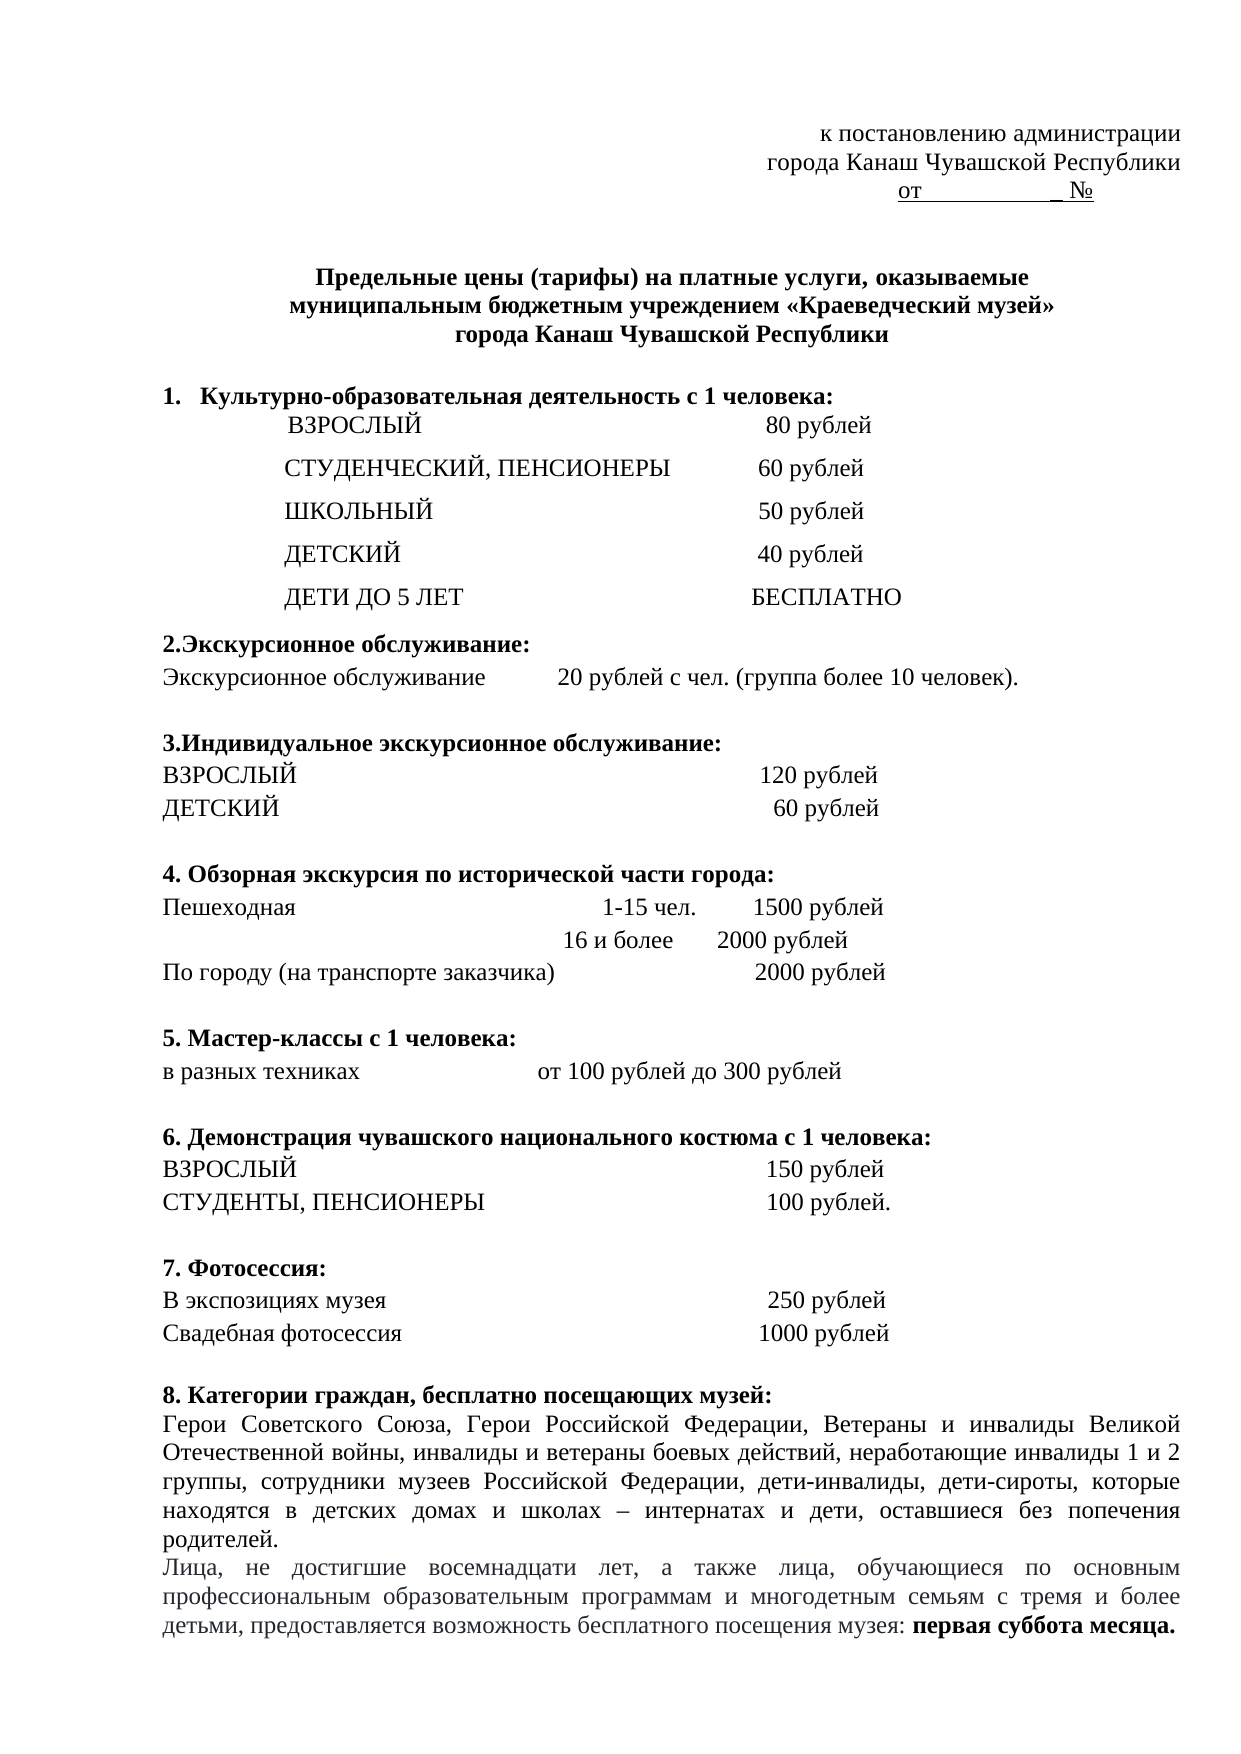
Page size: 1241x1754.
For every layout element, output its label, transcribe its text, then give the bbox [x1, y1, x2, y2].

text муниципальным бюджетным учреждением «Краеведческий музей» [162, 291, 1181, 319]
text 4. Обзорная экскурсия по исторической части города: [162, 855, 1181, 888]
text 6. Демонстрация чувашского национального костюма с 1 человека: [162, 1117, 1181, 1150]
text города Канаш Чувашской Республики [162, 319, 1181, 348]
text Экскурсионное обслуживание 20 рублей с чел. (группа более 10 человек). [162, 658, 1181, 691]
text По городу (на транспорте заказчика) 2000 рублей [162, 953, 1181, 986]
text СТУДЕНЧЕСКИЙ, ПЕНСИОНЕРЫ 60 рублей [222, 453, 1181, 482]
text 7. Фотосессия: [162, 1249, 1181, 1282]
text 8. Категории граждан, бесплатно посещающих музей: [162, 1380, 1181, 1409]
text ВЗРОСЛЫЙ 120 рублей [162, 757, 1181, 789]
text 3.Индивидуальное экскурсионное обслуживание: [162, 724, 1181, 757]
text ДЕТСКИЙ 40 рублей [222, 539, 1181, 568]
text ВЗРОСЛЫЙ 80 рублей [162, 410, 1181, 438]
text Лица, не достигшие восемнадцати лет, а также лица, обучающиеся по основным профессиональным образовательным программам и многодетным семьям с тремя и более детьми, предоставляется возможность бесплатного посещения музея: первая суббота месяца. [162, 1552, 1181, 1639]
list Культурно-образовательная деятельность с 1 человека: [162, 377, 1181, 410]
text Свадебная фотосессия 1000 рублей [162, 1314, 1181, 1347]
text города Канаш Чувашской Республики [162, 147, 1181, 176]
text Герои Советского Союза, Герои Российской Федерации, Ветераны и инвалиды Великой Отечественной войны, инвалиды и ветераны боевых действий, неработающие инвалиды 1 и 2 группы, сотрудники музеев Российской Федерации, дети-инвалиды, дети-сироты, которые находятся в детских домах и школах – интернатах и дети, оставшиеся без попечения родителей. [162, 1409, 1181, 1552]
text ВЗРОСЛЫЙ 150 рублей [162, 1150, 1181, 1183]
text Пешеходная 1-15 чел. 1500 рублей [162, 888, 1181, 921]
text к постановлению администрации [162, 118, 1181, 147]
text 2.Экскурсионное обслуживание: [162, 625, 1181, 658]
text 16 и более 2000 рублей [162, 921, 1181, 953]
text ДЕТСКИЙ 60 рублей [162, 789, 1181, 822]
text В экспозициях музея 250 рублей [162, 1282, 1181, 1314]
text 5. Мастер-классы с 1 человека: [162, 1019, 1181, 1052]
text СТУДЕНТЫ, ПЕНСИОНЕРЫ 100 рублей. [162, 1183, 1181, 1216]
text от _ № [824, 176, 1181, 204]
text ДЕТИ ДО 5 ЛЕТ БЕСПЛАТНО [222, 582, 1181, 611]
text в разных техниках от 100 рублей до 300 рублей [162, 1052, 1181, 1085]
text Предельные цены (тарифы) на платные услуги, оказываемые [162, 262, 1181, 291]
text ШКОЛЬНЫЙ 50 рублей [222, 496, 1181, 525]
